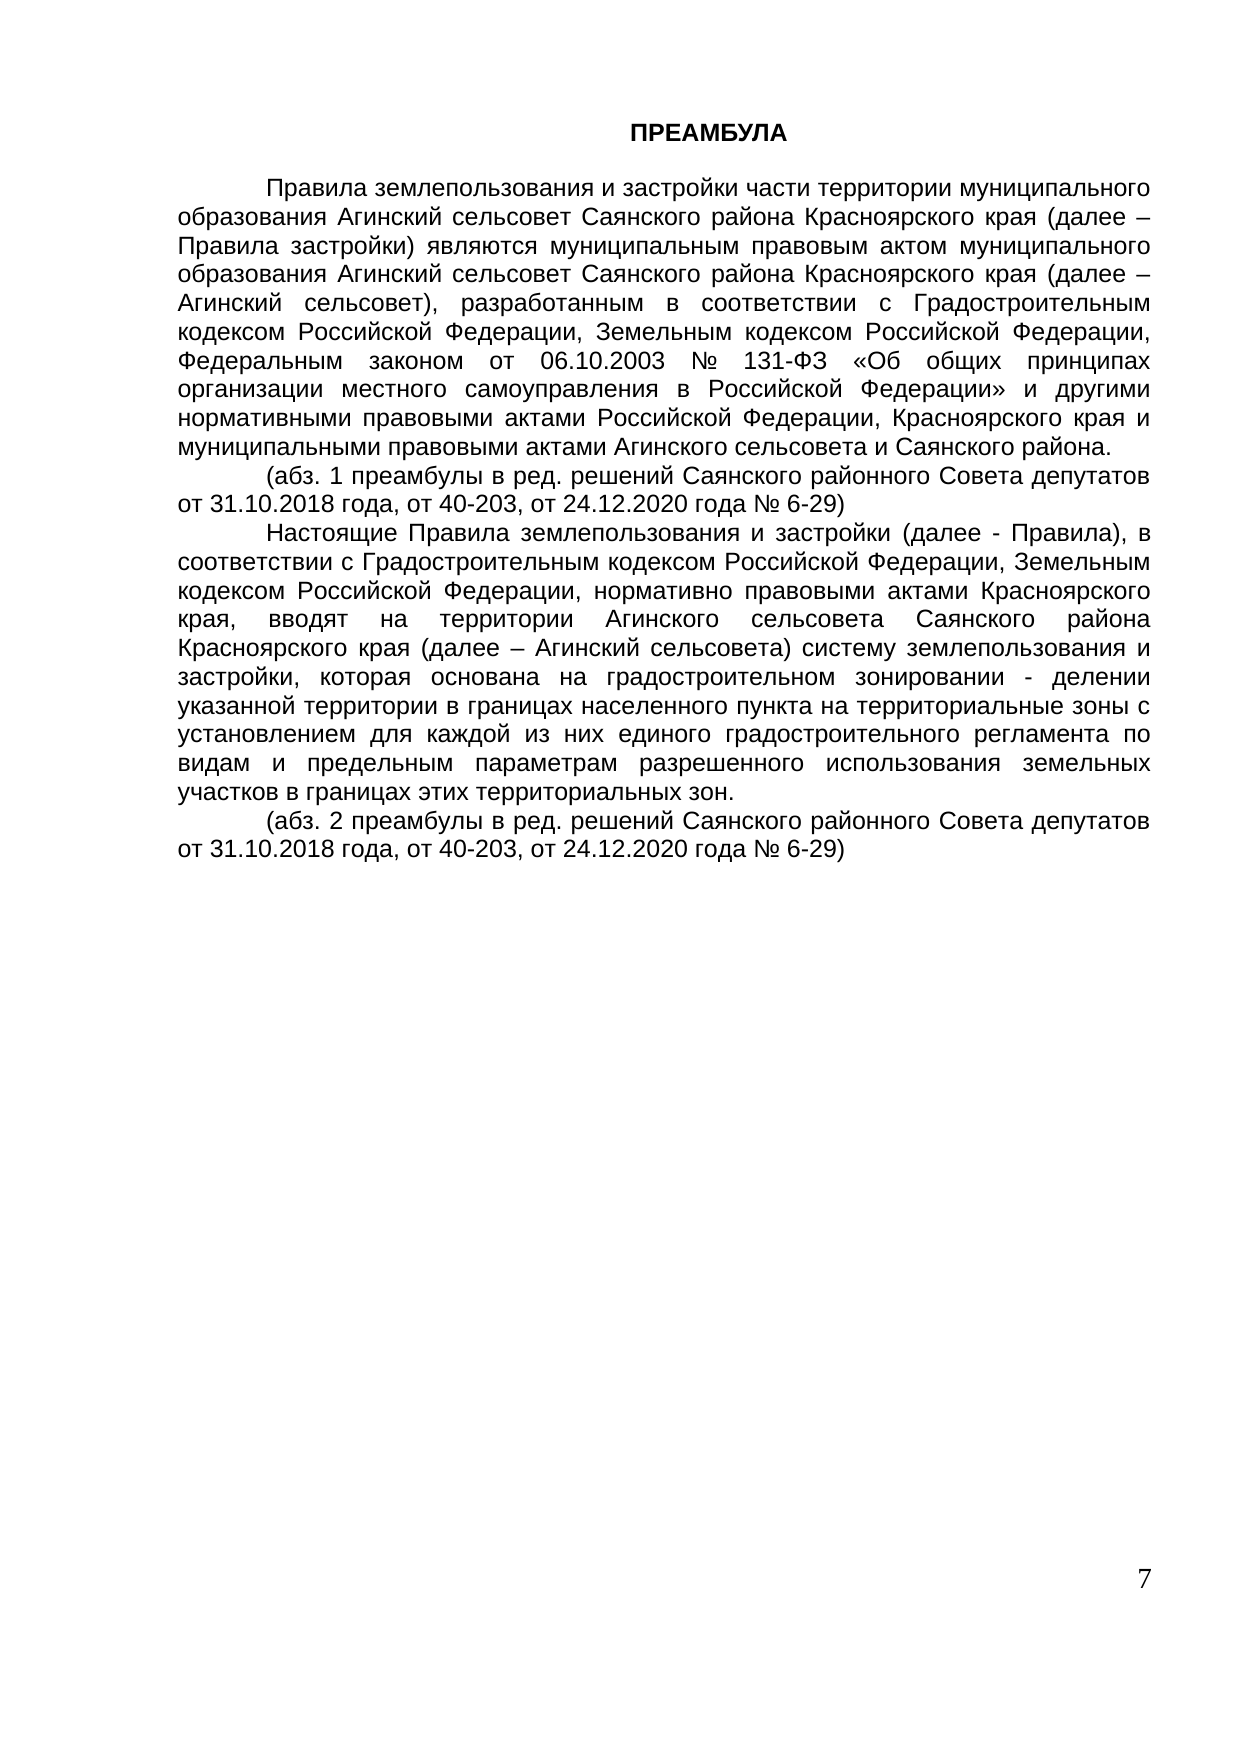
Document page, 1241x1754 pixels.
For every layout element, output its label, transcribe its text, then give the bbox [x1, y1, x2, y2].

subtitle Преамбула [177, 118, 1152, 147]
text (абз. 2 преамбулы в ред. решений Саянского районного Совета депутатов от 31.10.2018 года, от 40-203, от 24.12.2020 года № 6-29) [177, 806, 1152, 863]
text Настоящие Правила землепользования и застройки (далее - Правила), в соответствии с Градостроительным кодексом Российской Федерации, Земельным кодексом Российской Федерации, нормативно правовыми актами Красноярского края, вводят на территории Агинского сельсовета Саянского района Красноярского края (далее – Агинский сельсовета) систему землепользования и застройки, которая основана на градостроительном зонировании - делении указанной территории в границах населенного пункта на территориальные зоны с установлением для каждой из них единого градостроительного регламента по видам и предельным параметрам разрешенного использования земельных участков в границах этих территориальных зон. [177, 518, 1152, 806]
text Правила землепользования и застройки части территории муниципального образования Агинский сельсовет Саянского района Красноярского края (далее – Правила застройки) являются муниципальным правовым актом муниципального образования Агинский сельсовет Саянского района Красноярского края (далее – Агинский сельсовет), разработанным в соответствии с Градостроительным кодексом Российской Федерации, Земельным кодексом Российской Федерации, Федеральным законом от 06.10.2003 № 131-ФЗ «Об общих принципах организации местного самоуправления в Российской Федерации» и другими нормативными правовыми актами Российской Федерации, Красноярского края и муниципальными правовыми актами Агинского сельсовета и Саянского района. [177, 173, 1152, 461]
text (абз. 1 преамбулы в ред. решений Саянского районного Совета депутатов от 31.10.2018 года, от 40-203, от 24.12.2020 года № 6-29) [177, 461, 1152, 518]
